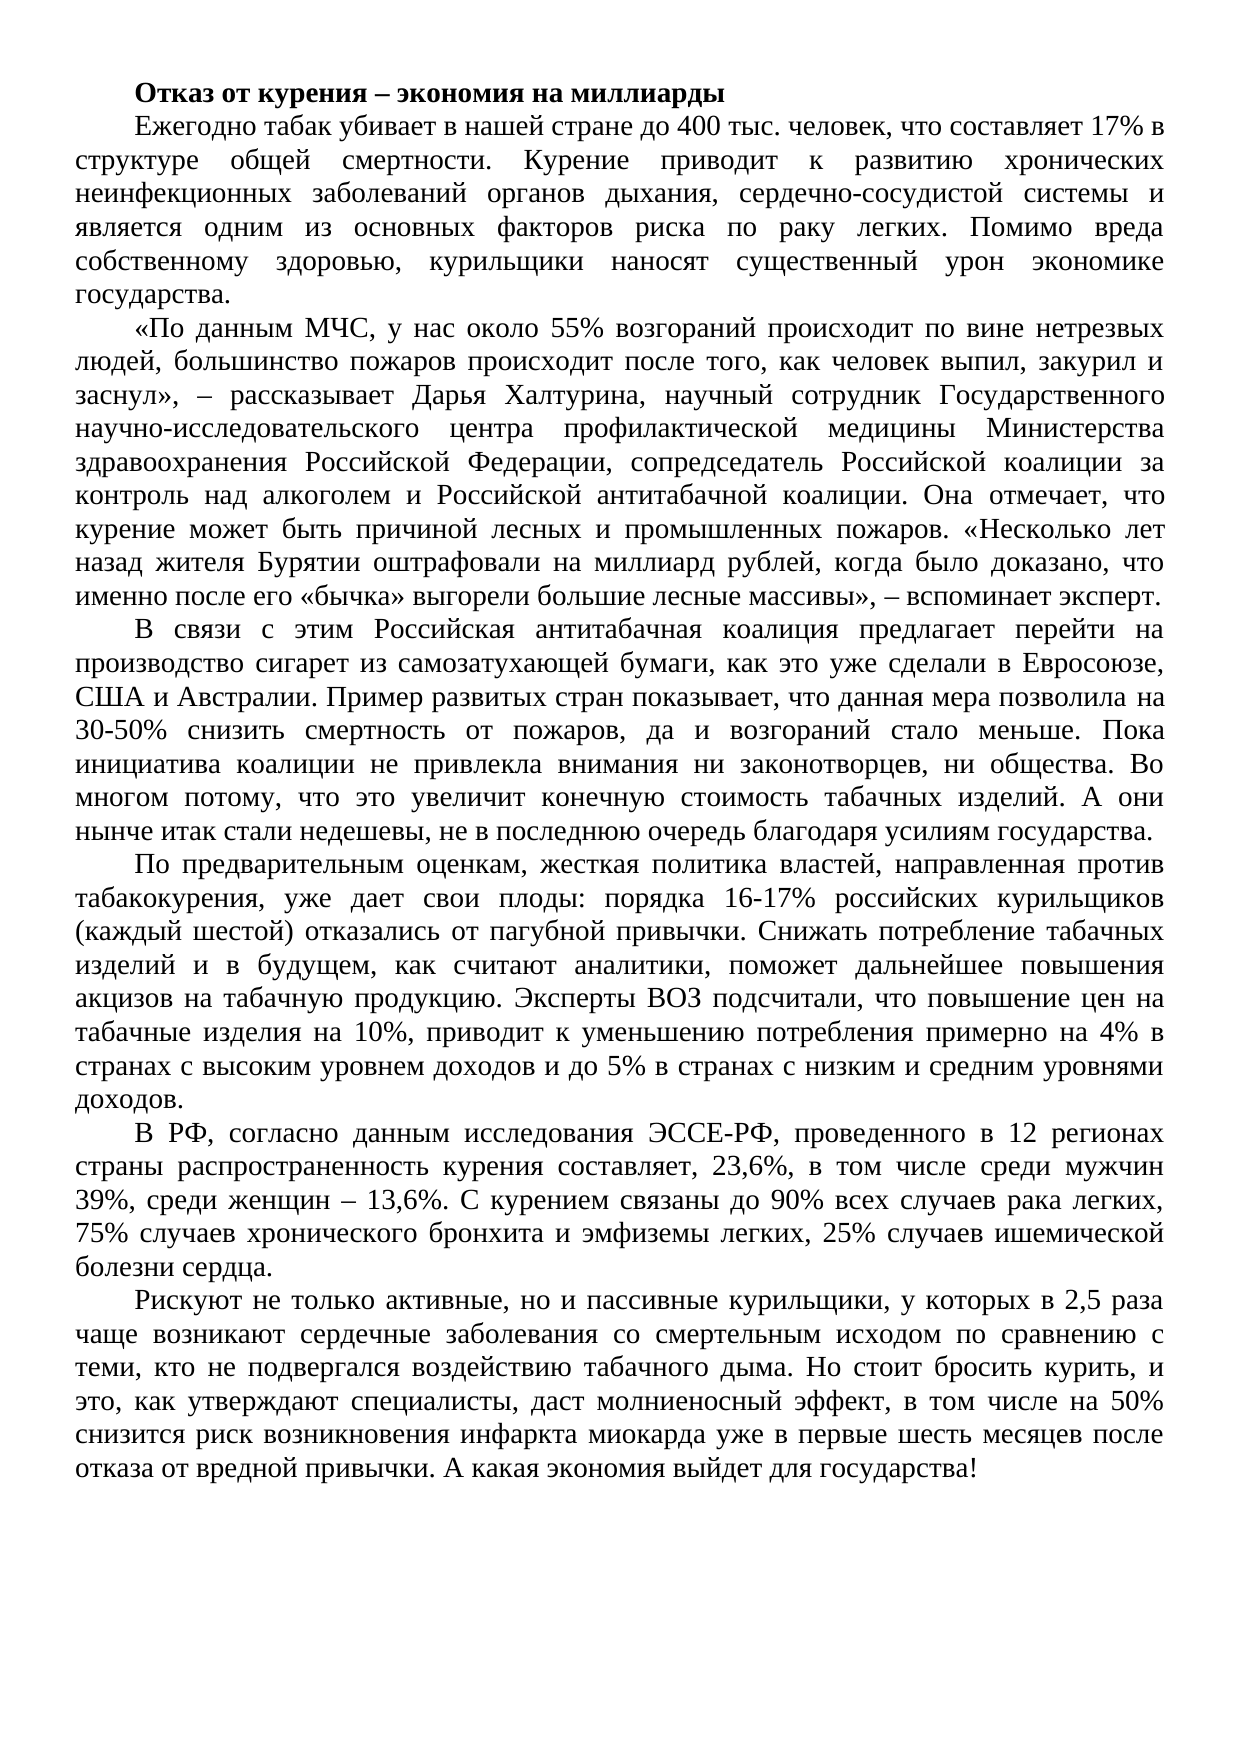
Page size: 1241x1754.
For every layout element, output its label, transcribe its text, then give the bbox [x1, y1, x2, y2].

text В связи с этим Российская антитабачная коалиция предлагает перейти на производство сигарет из самозатухающей бумаги, как это уже сделали в Евросоюзе, США и Австралии. Пример развитых стран показывает, что данная мера позволила на 30-50% снизить смертность от пожаров, да и возгораний стало меньше. Пока инициатива коалиции не привлекла внимания ни законотворцев, ни общества. Во многом потому, что это увеличит конечную стоимость табачных изделий. А они нынче итак стали недешевы, не в последнюю очередь благодаря усилиям государства. [75, 612, 1165, 846]
text Отказ от курения – экономия на миллиарды [75, 75, 1165, 108]
text Ежегодно табак убивает в нашей стране до 400 тыс. человек, что составляет 17% в структуре общей смертности. Курение приводит к развитию хронических неинфекционных заболеваний органов дыхания, сердечно-сосудистой системы и является одним из основных факторов риска по раку легких. Помимо вреда собственному здоровью, курильщики наносят существенный урон экономике государства. [75, 108, 1165, 310]
text По предварительным оценкам, жесткая политика властей, направленная против табакокурения, уже дает свои плоды: порядка 16-17% российских курильщиков (каждый шестой) отказались от пагубной привычки. Снижать потребление табачных изделий и в будущем, как считают аналитики, поможет дальнейшее повышения акцизов на табачную продукцию. Эксперты ВОЗ подсчитали, что повышение цен на табачные изделия на 10%, приводит к уменьшению потребления примерно на 4% в странах с высоким уровнем доходов и до 5% в странах с низким и средним уровнями доходов. [75, 846, 1165, 1115]
text «По данным МЧС, у нас около 55% возгораний происходит по вине нетрезвых людей, большинство пожаров происходит после того, как человек выпил, закурил и заснул», – рассказывает Дарья Халтурина, научный сотрудник Государственного научно-исследовательского центра профилактической медицины Министерства здравоохранения Российской Федерации, сопредседатель Российской коалиции за контроль над алкоголем и Российской антитабачной коалиции. Она отмечает, что курение может быть причиной лесных и промышленных пожаров. «Несколько лет назад жителя Бурятии оштрафовали на миллиард рублей, когда было доказано, что именно после его «бычка» выгорели большие лесные массивы», – вспоминает эксперт. [75, 310, 1165, 612]
text Рискуют не только активные, но и пассивные курильщики, у которых в 2,5 раза чаще возникают сердечные заболевания со смертельным исходом по сравнению с теми, кто не подвергался воздействию табачного дыма. Но стоит бросить курить, и это, как утверждают специалисты, даст молниеносный эффект, в том числе на 50% снизится риск возникновения инфаркта миокарда уже в первые шесть месяцев после отказа от вредной привычки. А какая экономия выйдет для государства! [75, 1282, 1165, 1484]
text В РФ, согласно данным исследования ЭССЕ-РФ, проведенного в 12 регионах страны распространенность курения составляет, 23,6%, в том числе среди мужчин 39%, среди женщин – 13,6%. С курением связаны до 90% всех случаев рака легких, 75% случаев хронического бронхита и эмфиземы легких, 25% случаев ишемической болезни сердца. [75, 1115, 1165, 1282]
